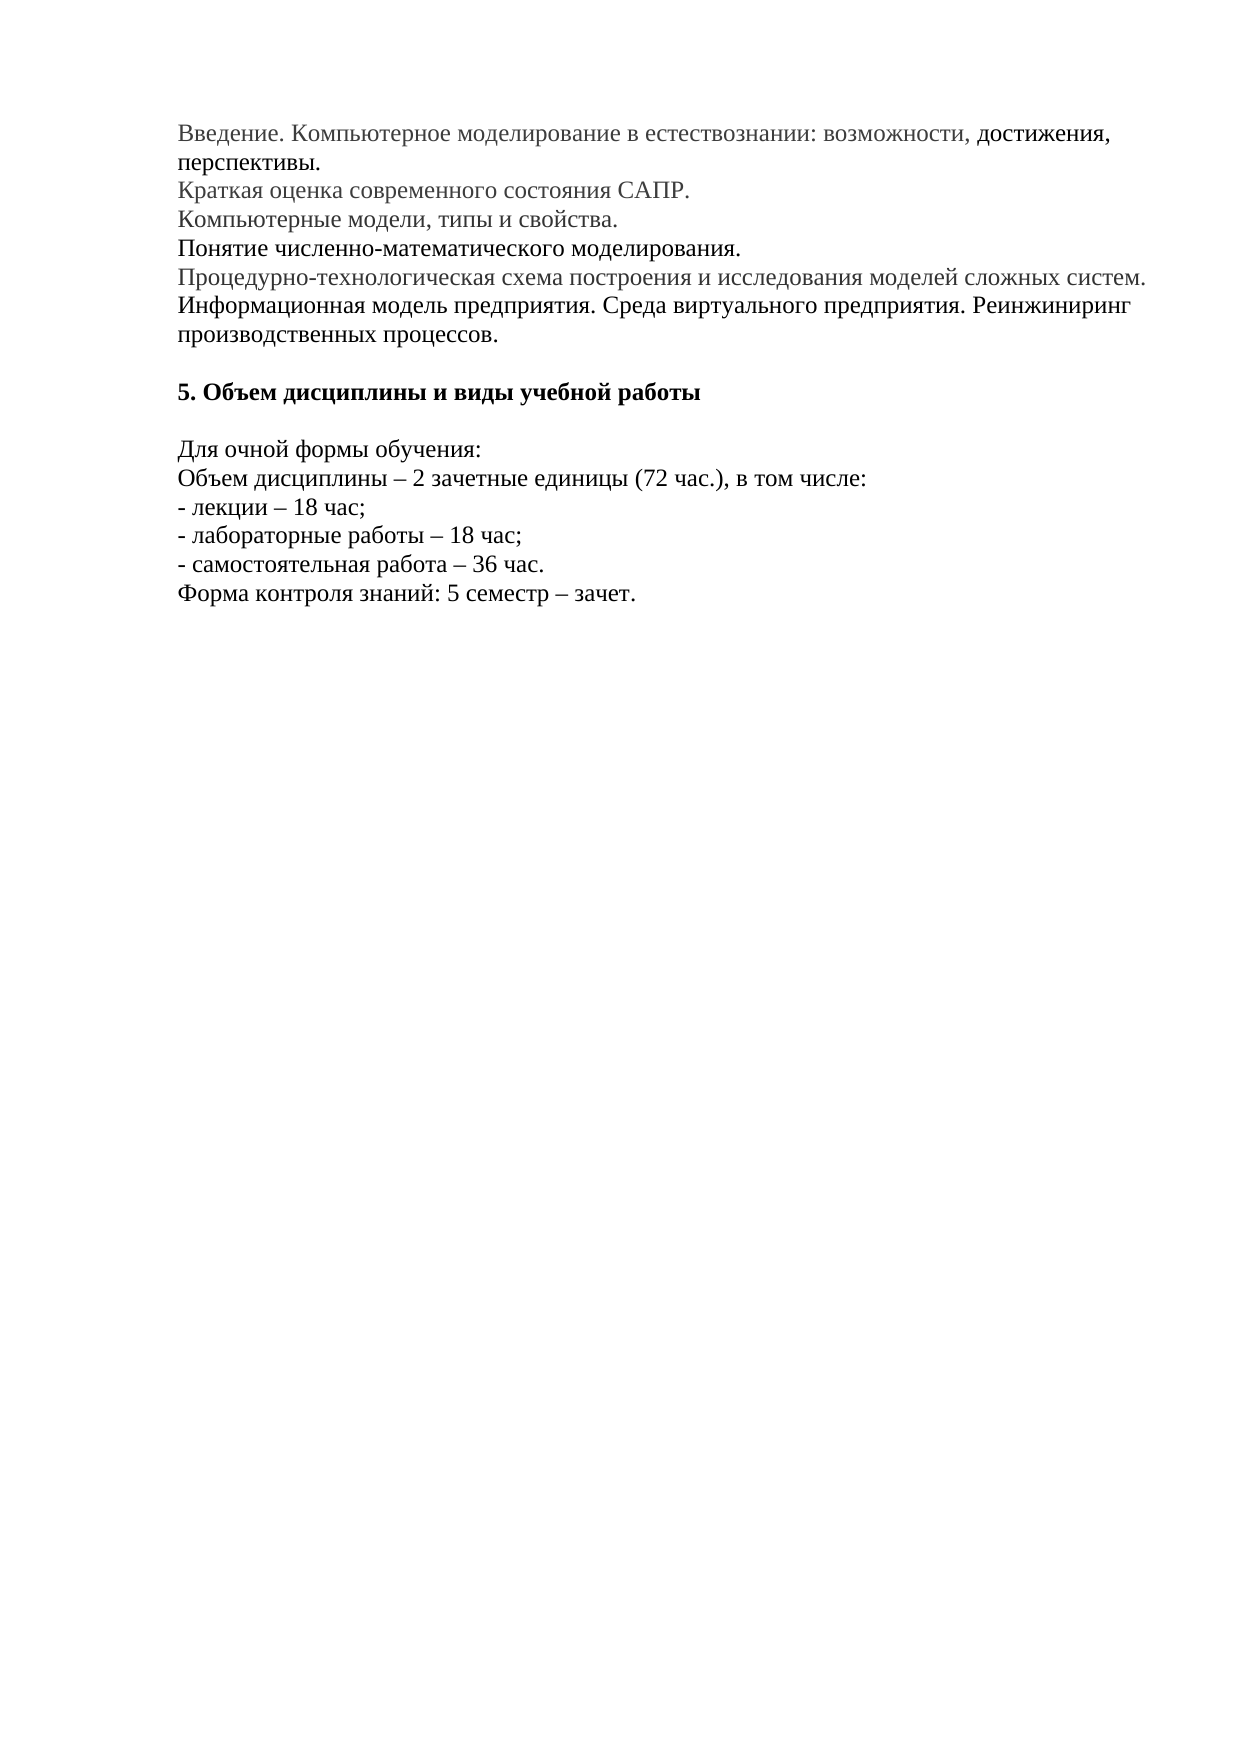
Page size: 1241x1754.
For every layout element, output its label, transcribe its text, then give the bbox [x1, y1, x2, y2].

list Компьютерные модели, типы и свойства. [177, 204, 1152, 233]
list Краткая оценка современного состояния САПР. [177, 176, 1152, 204]
list Для очной формы обучения: [177, 434, 1152, 463]
list Объем дисциплины – 2 зачетные единицы (72 час.), в том числе: [177, 463, 1152, 492]
list Процедурно-технологическая схема построения и исследования моделей сложных систем. [177, 262, 1152, 291]
list Информационная модель предприятия. Среда виртуального предприятия. Реинжиниринг производственных процессов. [177, 291, 1152, 348]
list - лекции – 18 час; [177, 492, 1152, 521]
list - самостоятельная работа – 36 час. [177, 549, 1152, 578]
list Понятие численно-математического моделирования. [177, 233, 1152, 262]
list 5. Объем дисциплины и виды учебной работы [177, 377, 1152, 406]
list - лабораторные работы – 18 час; [177, 521, 1152, 549]
list Форма контроля знаний: 5 семестр – зачет. [177, 578, 1152, 607]
list Введение. Компьютерное моделирование в естествознании: возможности, достижения, перспективы. [177, 118, 1152, 176]
